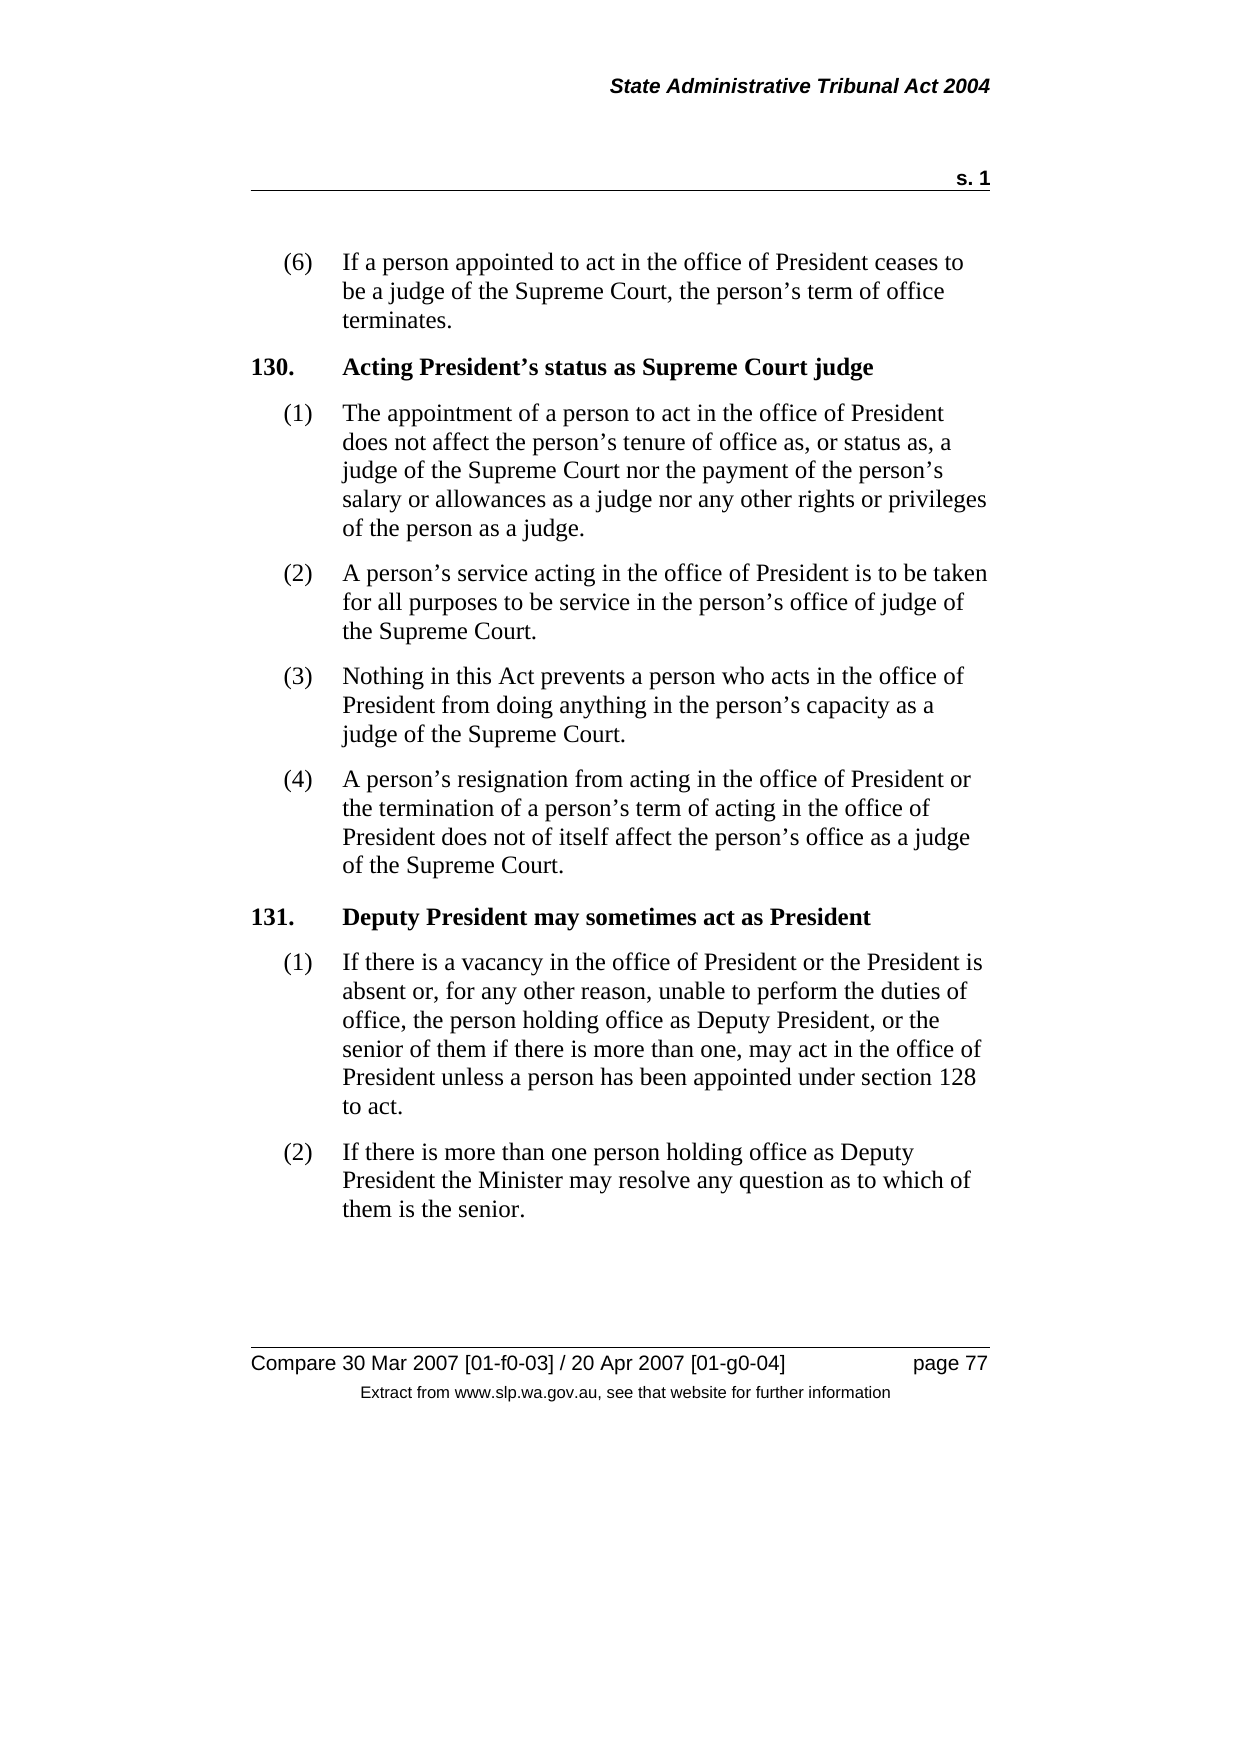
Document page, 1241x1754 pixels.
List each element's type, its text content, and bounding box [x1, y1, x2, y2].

text (4) A person’s resignation from acting in the office of President or the termination of a person’s term of acting in the office of President does not of itself affect the person’s office as a judge of the Supreme Court. [251, 764, 990, 879]
text (1) If there is a vacancy in the office of President or the President is absent or, for any other reason, unable to perform the duties of office, the person holding office as Deputy President, or the senior of them if there is more than one, may act in the office of President unless a person has been appointed under section 128 to act. [251, 947, 990, 1120]
text (2) If there is more than one person holding office as Deputy President the Minister may resolve any question as to which of them is the senior. [251, 1137, 990, 1223]
text (3) Nothing in this Act prevents a person who acts in the office of President from doing anything in the person’s capacity as a judge of the Supreme Court. [251, 661, 990, 747]
text (1) The appointment of a person to act in the office of President does not affect the person’s tenure of office as, or status as, a judge of the Supreme Court nor the payment of the person’s salary or allowances as a judge nor any other rights or privileges of the person as a judge. [251, 398, 990, 542]
subtitle 130. Acting President’s status as Supreme Court judge [251, 352, 990, 381]
subtitle 131. Deputy President may sometimes act as President [251, 902, 990, 931]
text (2) A person’s service acting in the office of President is to be taken for all purposes to be service in the person’s office of judge of the Supreme Court. [251, 558, 990, 644]
text (6) If a person appointed to act in the office of President ceases to be a judge of the Supreme Court, the person’s term of office terminates. [251, 247, 990, 334]
